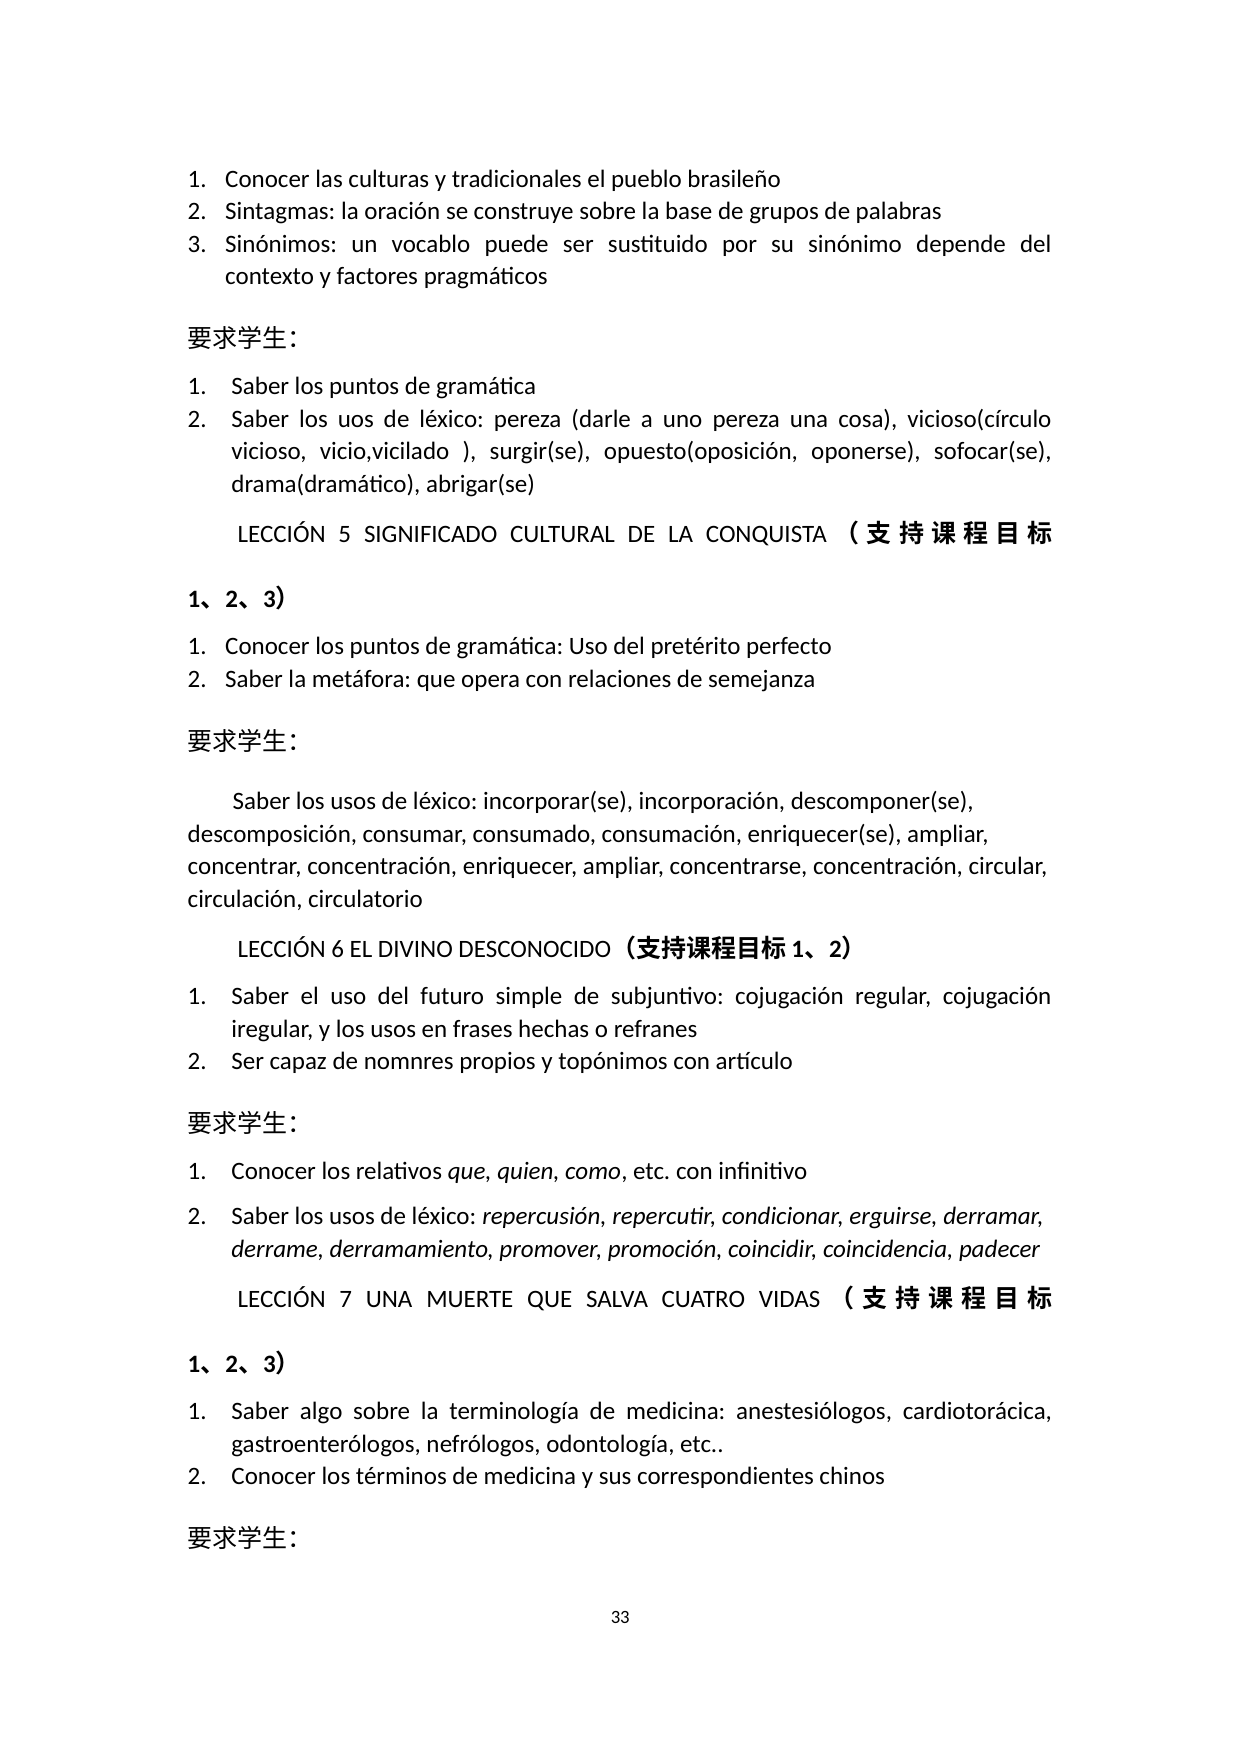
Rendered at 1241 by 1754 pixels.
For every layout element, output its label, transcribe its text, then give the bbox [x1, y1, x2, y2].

text 要求学生： [187, 304, 1053, 369]
text Saber los usos de léxico: incorporar(se), incorporación, descomponer(se), descomposición, consumar, consumado, consumación, enriquecer(se), ampliar, concentrar, concentración, enriquecer, ampliar, concentrarse, concentración, circular, circulación, circulatorio [187, 784, 1053, 914]
list Saber los puntos de gramática [187, 369, 1053, 402]
list Saber la metáfora: que opera con relaciones de semejanza [187, 662, 1053, 694]
list Ser capaz de nomnres propios y topónimos con artículo [187, 1044, 1053, 1077]
list Saber los usos de léxico: repercusión, repercutir, condicionar, erguirse, derramar, derrame, derramamiento, promover, promoción, coincidir, coincidencia, padecer [187, 1199, 1053, 1264]
list Conocer los relativos que, quien, como, etc. con infinitivo [187, 1154, 1053, 1187]
text LECCIÓN 7 UNA MUERTE QUE SALVA CUATRO VIDAS（支持课程目标1、2、3） [187, 1264, 1053, 1394]
text LECCIÓN 6 EL DIVINO DESCONOCIDO（支持课程目标1、2） [187, 914, 1053, 979]
list Conocer las culturas y tradicionales el pueblo brasileño [187, 162, 1053, 194]
text 要求学生： [187, 1089, 1053, 1154]
list Sintagmas: la oración se construye sobre la base de grupos de palabras [187, 194, 1053, 227]
text 要求学生： [187, 1504, 1053, 1569]
list Saber los uos de léxico: pereza (darle a uno pereza una cosa), vicioso(círculo vicioso, vicio,vicilado ), surgir(se), opuesto(oposición, oponerse), sofocar(se), drama(dramático), abrigar(se) [187, 402, 1053, 499]
list Conocer los puntos de gramática: Uso del pretérito perfecto [187, 629, 1053, 662]
list Saber algo sobre la terminología de medicina: anestesiólogos, cardiotorácica, gastroenterólogos, nefrólogos, odontología, etc.. [187, 1394, 1053, 1459]
list Saber el uso del futuro simple de subjuntivo: cojugación regular, cojugación iregular, y los usos en frases hechas o refranes [187, 979, 1053, 1044]
text LECCIÓN 5 SIGNIFICADO CULTURAL DE LA CONQUISTA（支持课程目标1、2、3） [187, 499, 1053, 629]
text 要求学生： [187, 707, 1053, 772]
list Sinónimos: un vocablo puede ser sustituido por su sinónimo depende del contexto y factores pragmáticos [187, 227, 1053, 292]
list Conocer los términos de medicina y sus correspondientes chinos [187, 1459, 1053, 1492]
